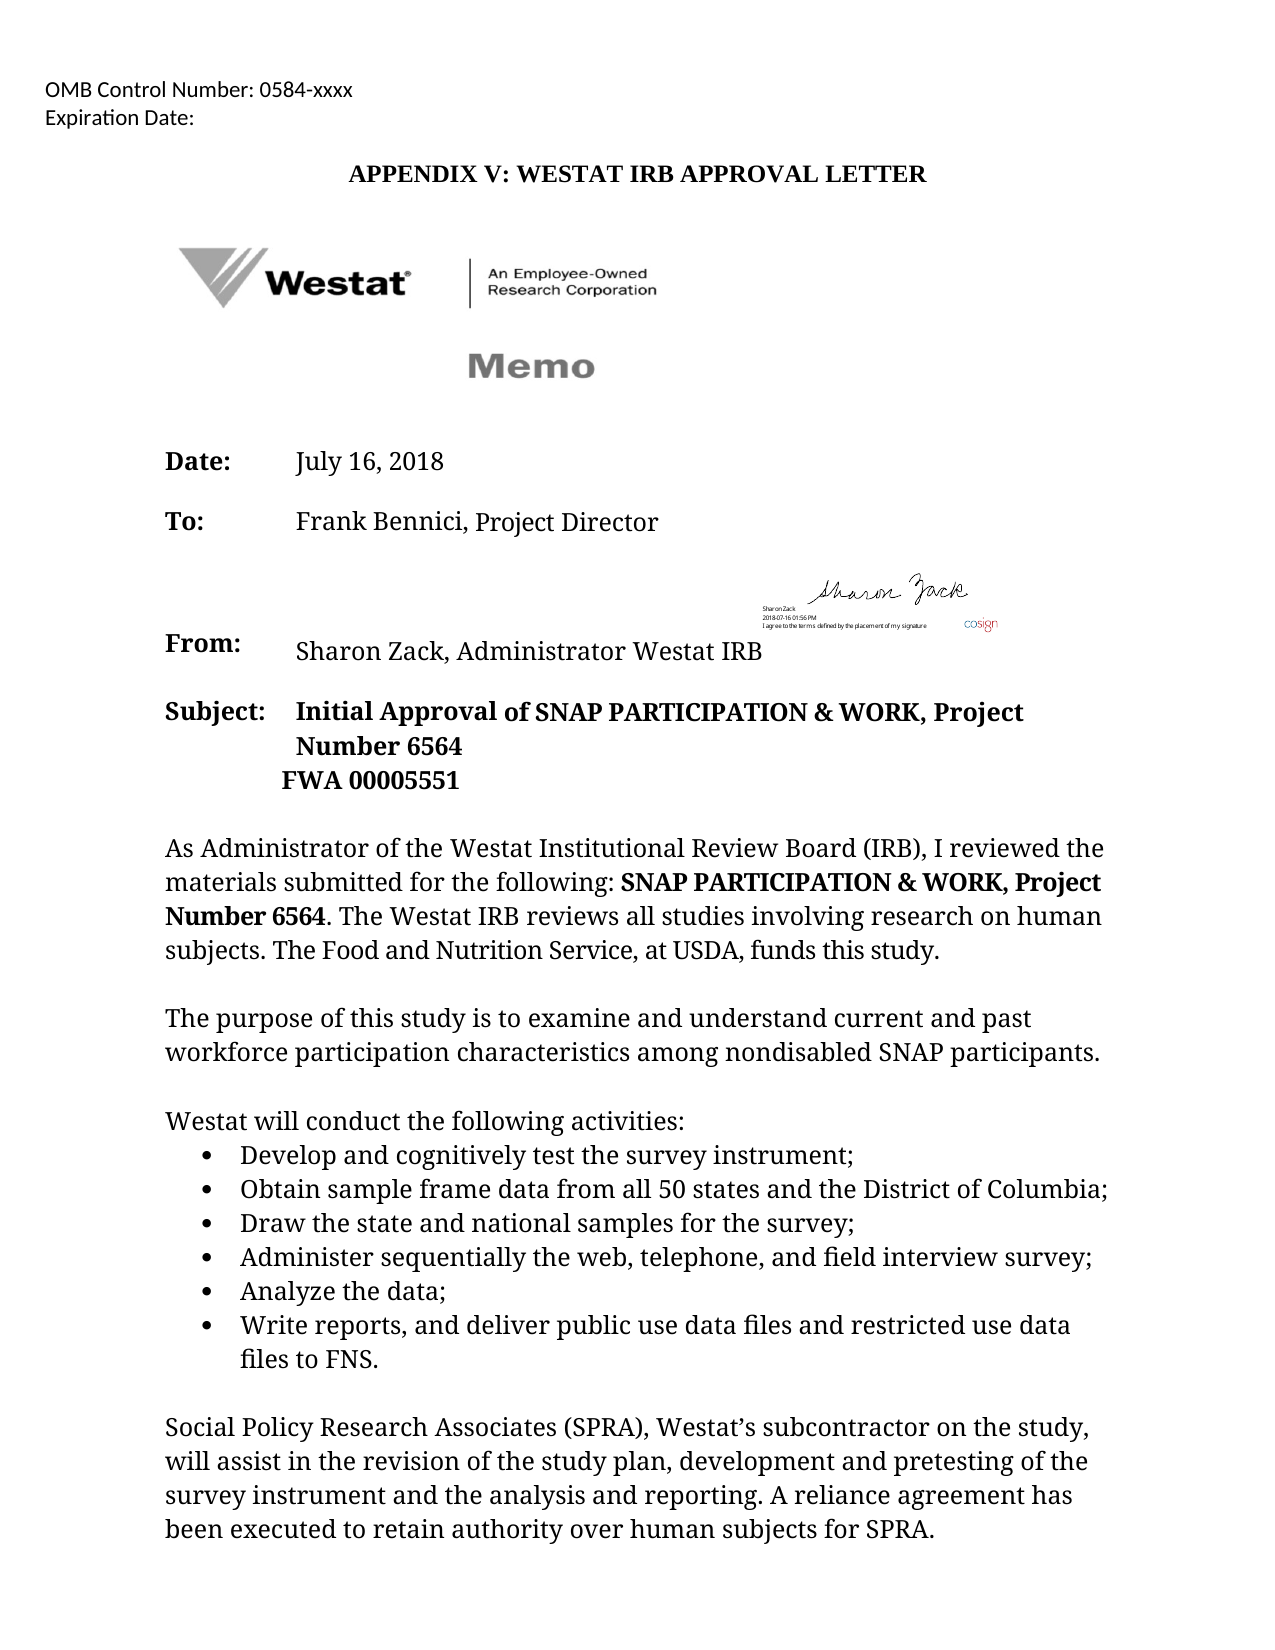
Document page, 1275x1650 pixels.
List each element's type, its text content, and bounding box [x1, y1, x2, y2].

text APPENDIX V: WESTAT IRB APPROVAL LETTER [45, 159, 1230, 188]
list Develop and cognitively test the survey instrument; [202, 1137, 1113, 1171]
text Social Policy Research Associates (SPRA), Westat’s subcontractor on the study, will assist in the revision of the study plan, development and pretesting of the survey instrument and the analysis and reporting. A reliance agreement has been executed to retain authority over human subjects for SPRA. [165, 1410, 1113, 1546]
text As Administrator of the Westat Institutional Review Board (IRB), I reviewed the materials submitted for the following: SNAP PARTICIPATION & WORK, Project Number 6564. The Westat IRB reviews all studies involving research on human subjects. The Food and Nutrition Service, at USDA, funds this study. [165, 831, 1112, 967]
list Administer sequentially the web, telephone, and field interview survey; [202, 1239, 1113, 1273]
list Obtain sample frame data from all 50 states and the District of Columbia; [202, 1171, 1113, 1205]
text To: Frank Bennici, Project Director [165, 504, 1230, 539]
subtitle Subject: Initial Approval of SNAP PARTICIPATION & WORK, Project Number 6564 [165, 693, 1079, 763]
picture [51, 187, 1275, 387]
text Westat will conduct the following activities: [165, 1103, 1113, 1137]
text Date: July 16, 2018 [165, 443, 1230, 479]
text The purpose of this study is to examine and understand current and past workforce participation characteristics among nondisabled SNAP participants. [165, 1001, 1113, 1069]
text From: Sharon Zack, Administrator Westat IRB [165, 573, 1230, 668]
list Analyze the data; [202, 1273, 1113, 1308]
text FWA 00005551 [90, 763, 621, 797]
list Write reports, and deliver public use data files and restricted use data files to FNS. [202, 1308, 1113, 1376]
list Draw the state and national samples for the survey; [202, 1205, 1113, 1239]
